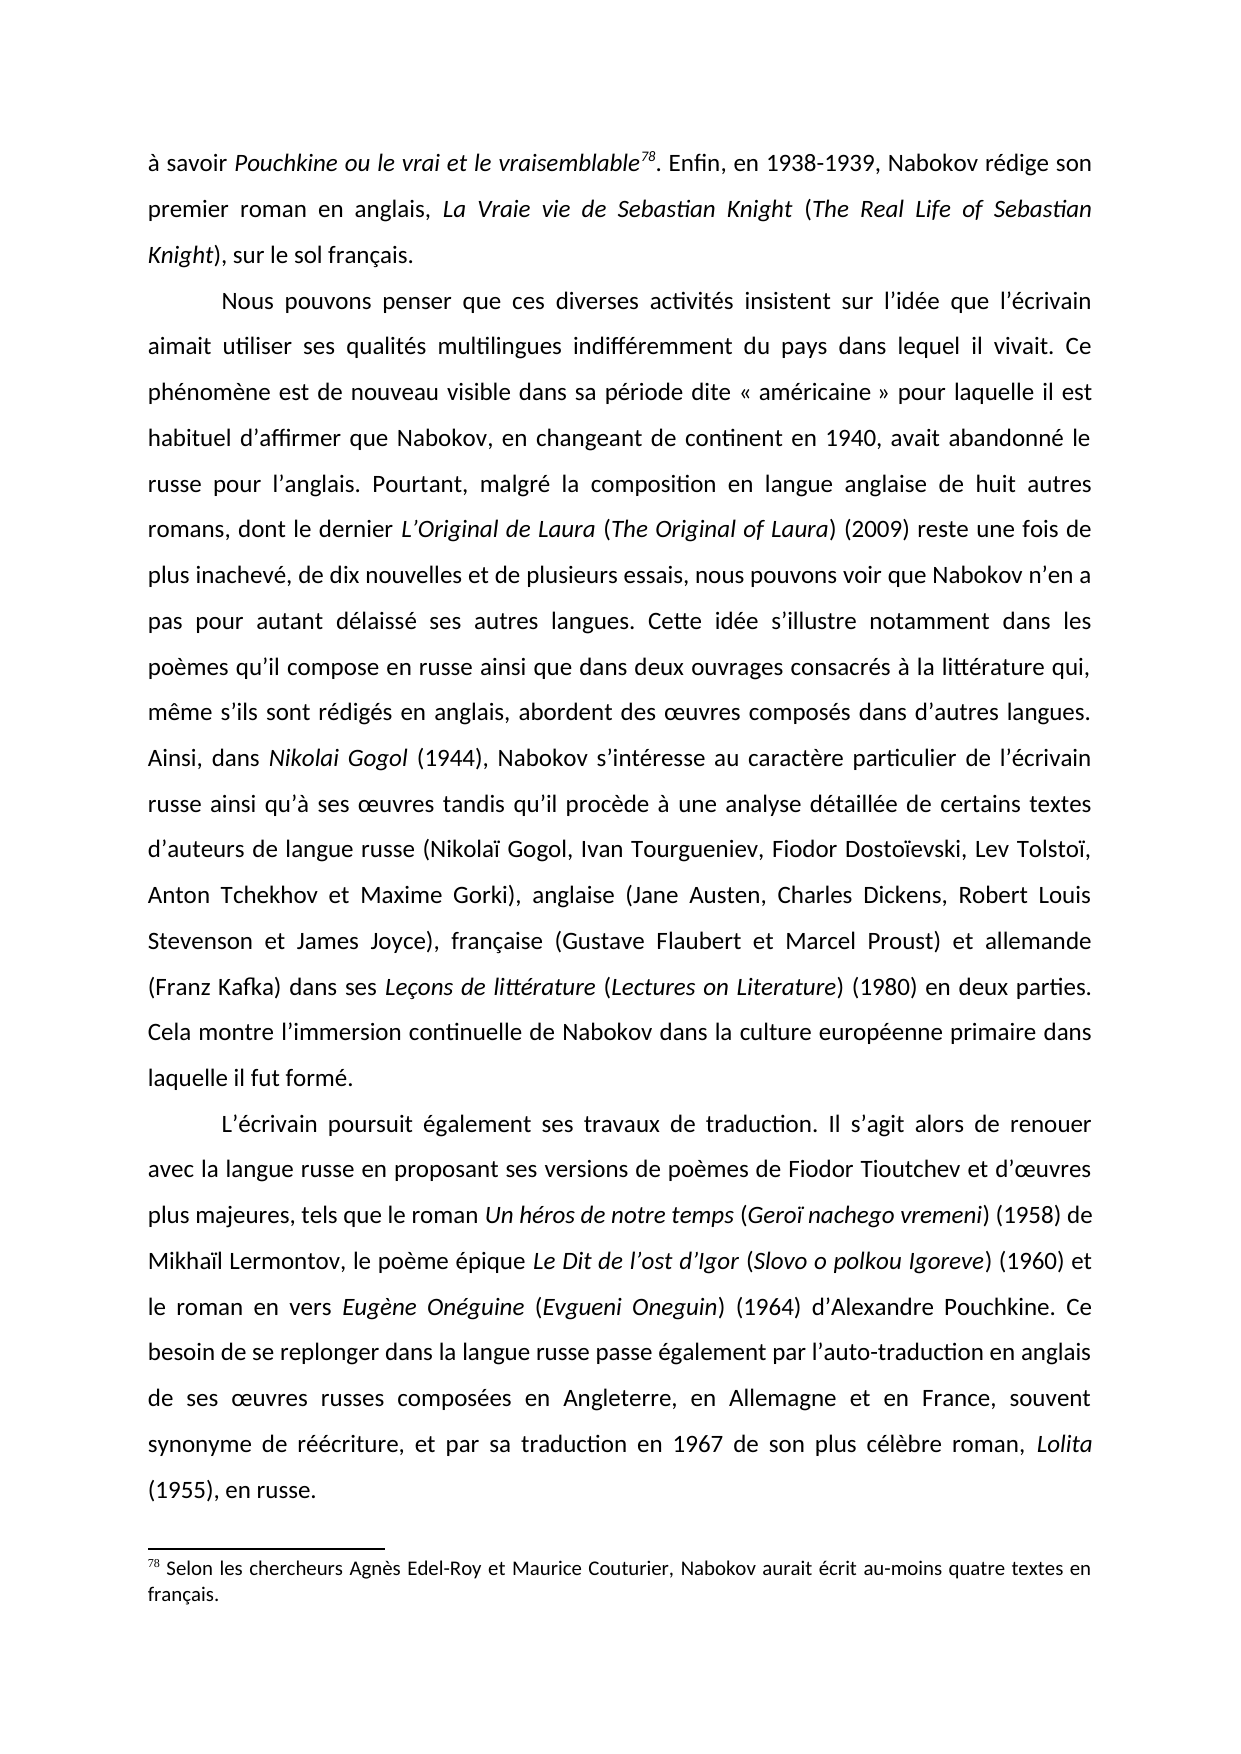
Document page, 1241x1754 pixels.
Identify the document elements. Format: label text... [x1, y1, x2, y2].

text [148, 148, 1093, 269]
text Nous pouvons penser que ces diverses activités insistent sur l’idée que l’écrivain aimait utiliser ses qualités multilingues indifféremment du pays dans lequel il vivait. Ce phénomène est de nouveau visible dans sa période dite « américaine » pour laquelle il est habituel d’affirmer que Nabokov, en changeant de continent en 1940, avait abandonné le russe pour l’anglais. Pourtant, malgré la composition en langue anglaise de huit autres romans, dont le dernier L’Original de Laura (The Original of Laura) (2009) reste une fois de plus inachevé, de dix nouvelles et de plusieurs essais, nous pouvons voir que Nabokov n’en a pas pour autant délaissé ses autres langues. Cette idée s’illustre notamment dans les poèmes qu’il compose en russe ainsi que dans deux ouvrages consacrés à la littérature qui, même s’ils sont rédigés en anglais, abordent des œuvres composés dans d’autres langues. Ainsi, dans Nikolai Gogol (1944), Nabokov s’intéresse au caractère particulier de l’écrivain russe ainsi qu’à ses œuvres tandis qu’il procède à une analyse détaillée de certains textes d’auteurs de langue russe (Nikolaï Gogol, Ivan Tourgueniev, Fiodor Dostoïevski, Lev Tolstoï, Anton Tchekhov et Maxime Gorki), anglaise (Jane Austen, Charles Dickens, Robert Louis Stevenson et James Joyce), française (Gustave Flaubert et Marcel Proust) et allemande (Franz Kafka) dans ses Leçons de littérature (Lectures on Literature) (1980) en deux parties. Cela montre l’immersion continuelle de Nabokov dans la culture européenne primaire dans laquelle il fut formé. [148, 285, 1093, 1093]
text L’écrivain poursuit également ses travaux de traduction. Il s’agit alors de renouer avec la langue russe en proposant ses versions de poèmes de Fiodor Tioutchev et d’œuvres plus majeures, tels que le roman Un héros de notre temps (Geroï nachego vremeni) (1958) de Mikhaïl Lermontov, le poème épique Le Dit de l’ost d’Igor (Slovo o polkou Igoreve) (1960) et le roman en vers Eugène Onéguine (Evgueni Oneguin) (1964) d’Alexandre Pouchkine. Ce besoin de se replonger dans la langue russe passe également par l’auto-traduction en anglais de ses œuvres russes composées en Angleterre, en Allemagne et en France, souvent synonyme de réécriture, et par sa traduction en 1967 de son plus célèbre roman, Lolita (1955), en russe. [148, 1108, 1093, 1504]
